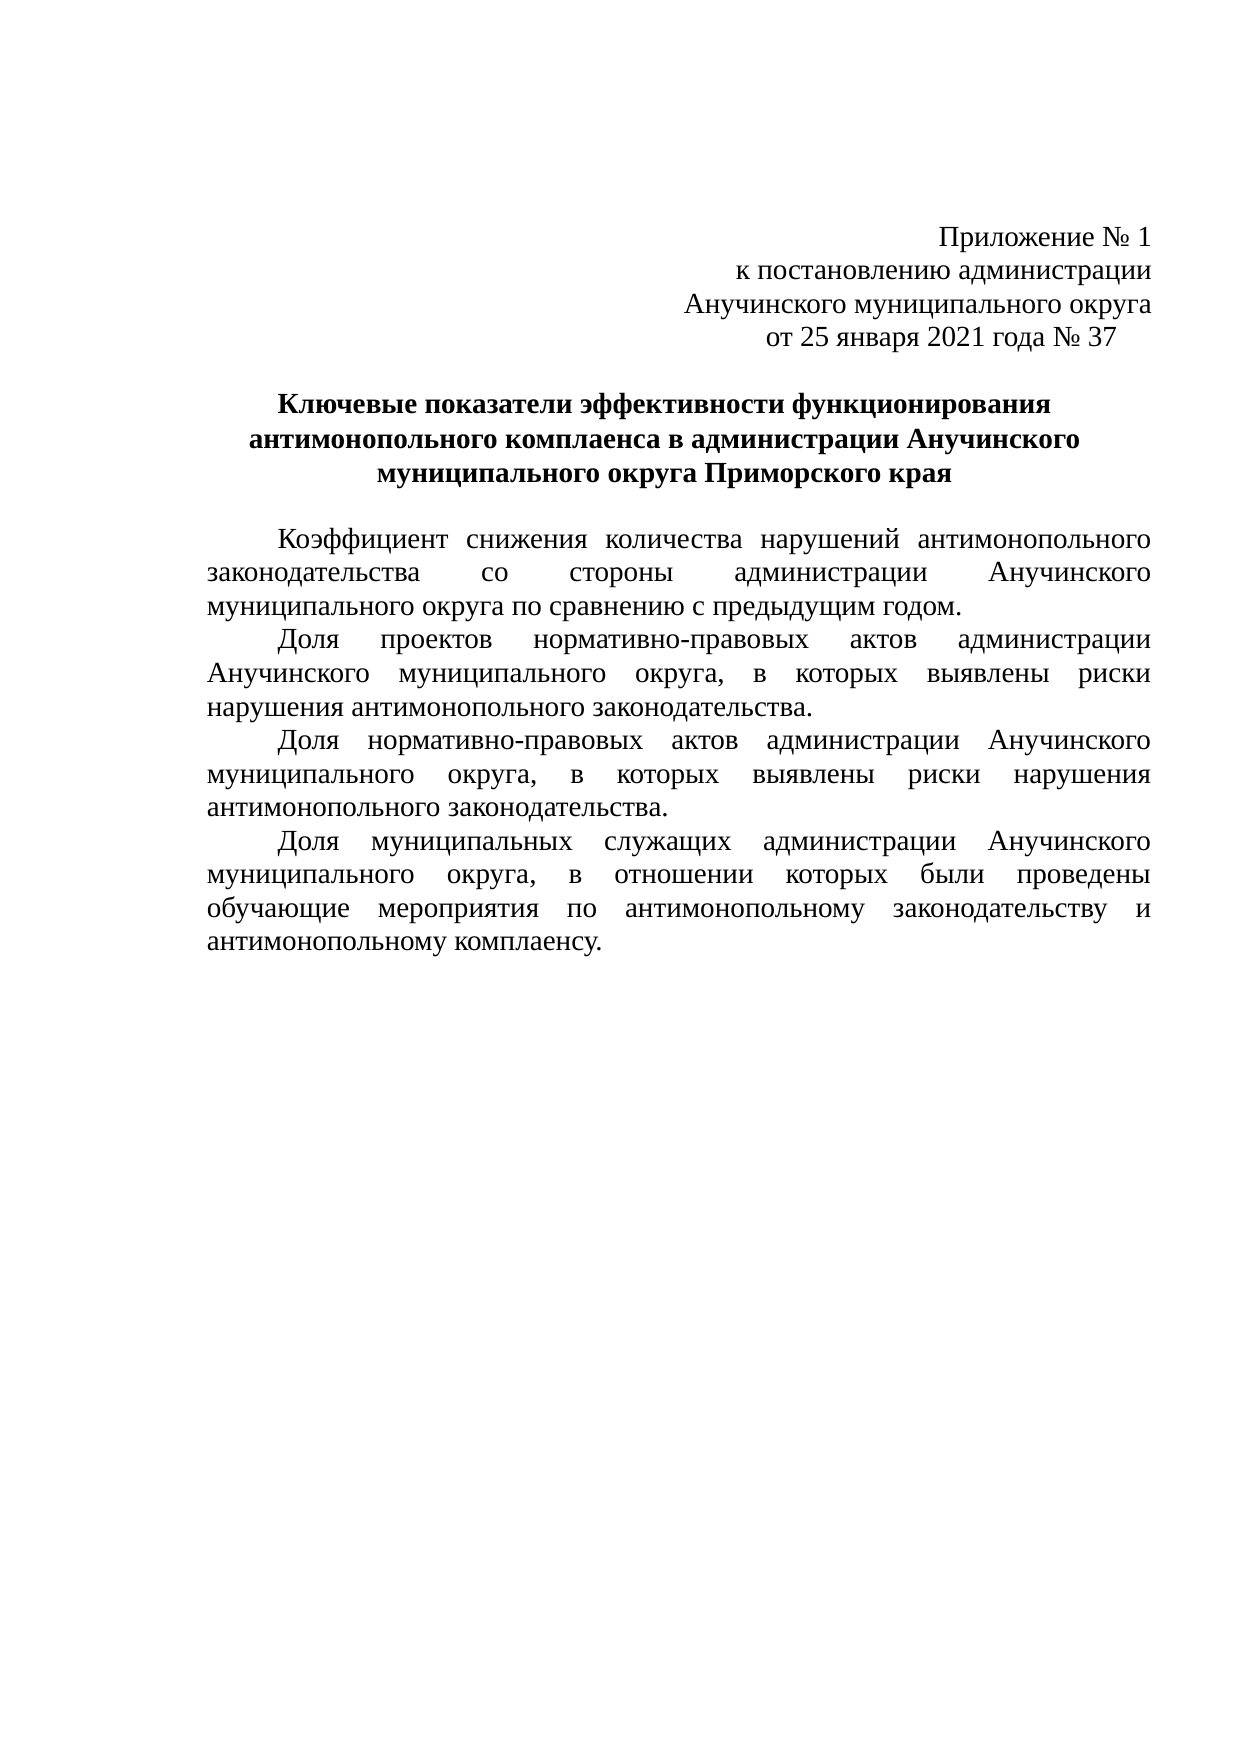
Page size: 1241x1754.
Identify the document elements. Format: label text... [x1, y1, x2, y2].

text Доля нормативно-правовых актов администрации Анучинского муниципального округа, в которых выявлены риски нарушения антимонопольного законодательства. [207, 722, 1152, 823]
text Ключевые показатели эффективности функционирования антимонопольного комплаенса в администрации Анучинского муниципального округа Приморского края [177, 387, 1152, 489]
text Доля муниципальных служащих администрации Анучинского муниципального округа, в отношении которых были проведены обучающие мероприятия по антимонопольному законодательству и антимонопольному комплаенсу. [207, 823, 1152, 957]
text Доля проектов нормативно-правовых актов администрации Анучинского муниципального округа, в которых выявлены риски нарушения антимонопольного законодательства. [207, 622, 1152, 722]
text к постановлению администрации [177, 252, 1152, 286]
text Анучинского муниципального округа [177, 286, 1152, 319]
text Коэффициент снижения количества нарушений антимонопольного законодательства со стороны администрации Анучинского муниципального округа по сравнению с предыдущим годом. [207, 521, 1152, 622]
text Приложение № 1 [177, 219, 1152, 252]
text от 25 января 2021 года № 37 [177, 319, 1117, 353]
